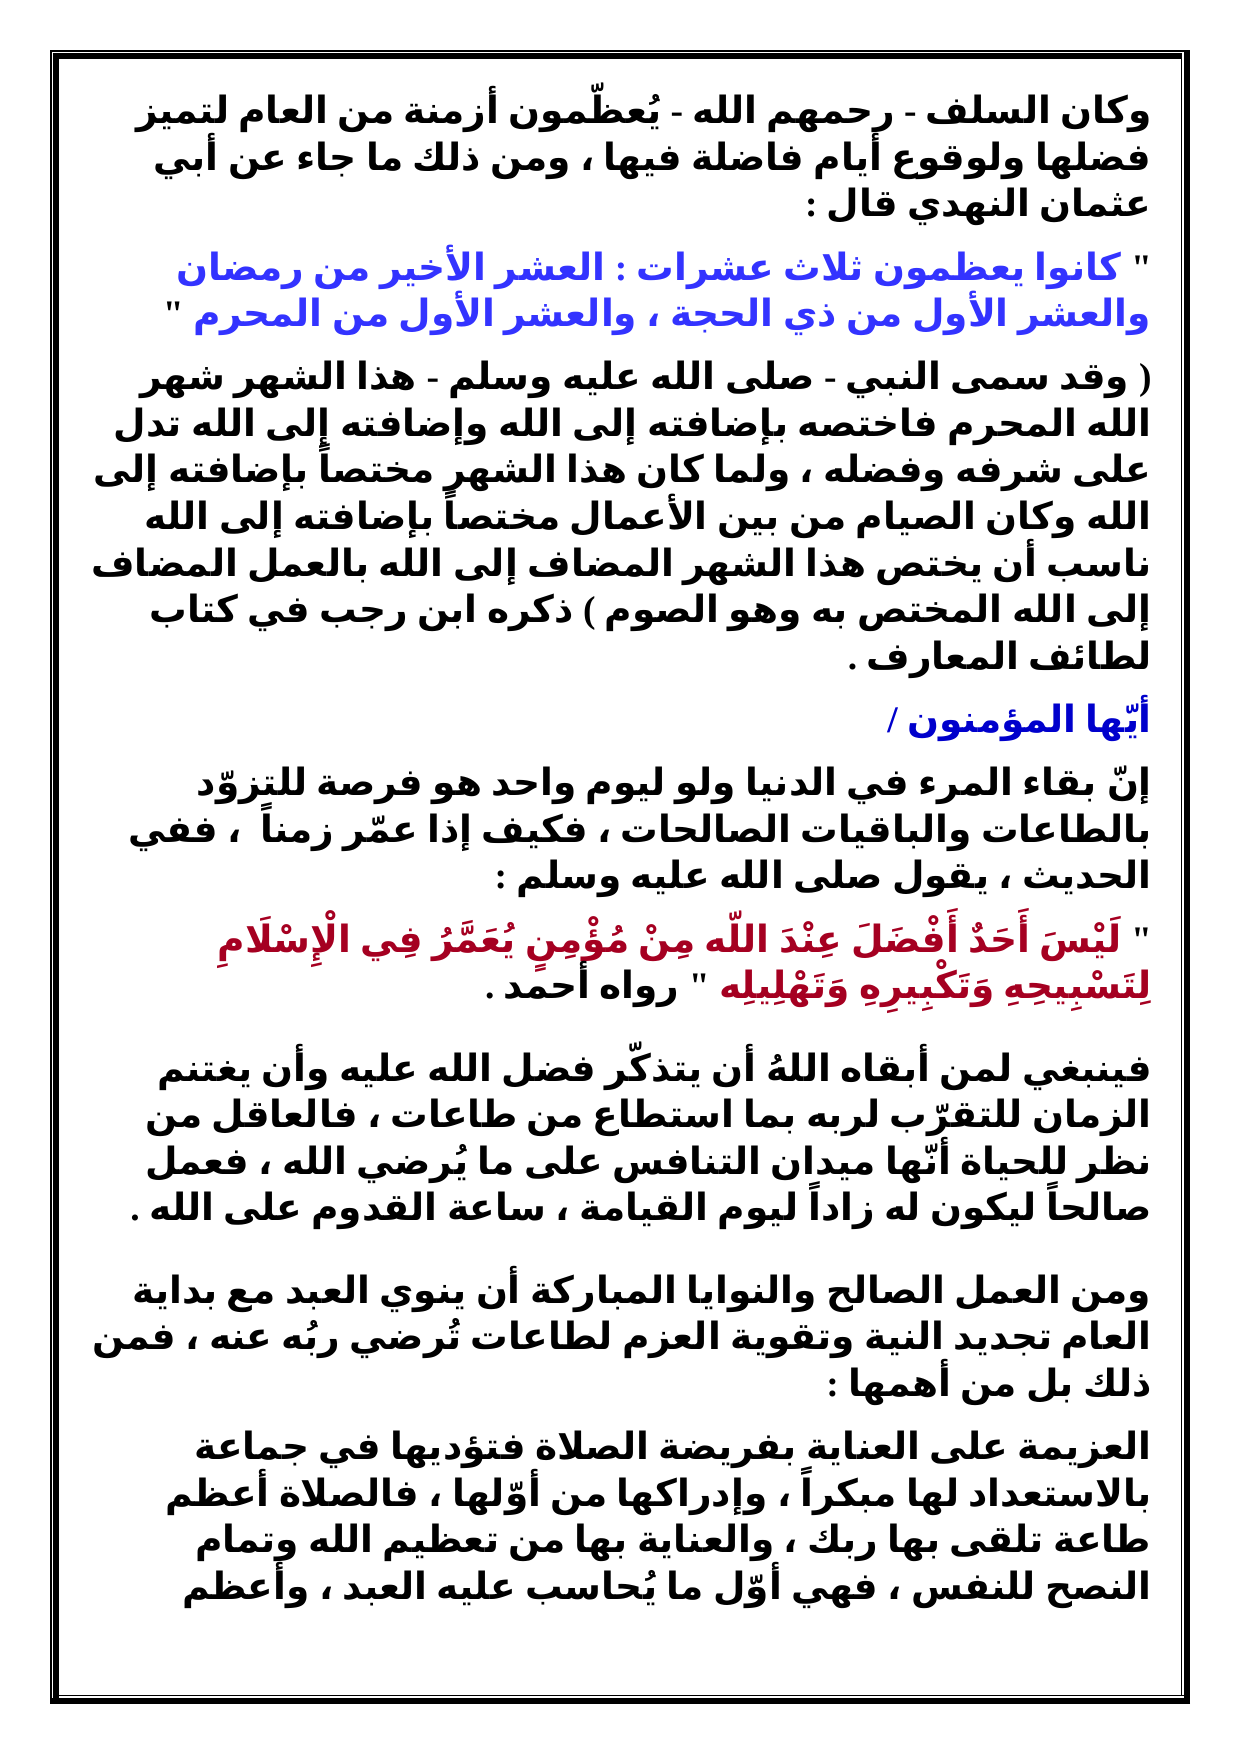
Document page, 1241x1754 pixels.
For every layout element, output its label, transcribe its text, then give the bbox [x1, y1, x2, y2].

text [89, 1424, 1152, 1607]
text " كانوا يعظمون ثلاث عشرات : العشر الأخير من رمضان والعشر الأول من ذي الحجة ، والعشر الأول من المحرم " [89, 245, 1152, 335]
text وكان السلف - رحمهم الله - يُعظّمون أزمنة من العام لتميز فضلها ولوقوع أيام فاضلة فيها ، ومن ذلك ما جاء عن أبي عثمان النهدي قال : [89, 89, 1152, 225]
text ( وقد سمى النبي - صلى الله عليه وسلم - هذا الشهر شهر الله المحرم فاختصه بإضافته إلى الله وإضافته إلى الله تدل على شرفه وفضله ، ولما كان هذا الشهر مختصاً بإضافته إلى الله وكان الصيام من بين الأعمال مختصاً بإضافته إلى الله ناسب أن يختص هذا الشهر المضاف إلى الله بالعمل المضاف إلى الله المختص به وهو الصوم ) ذكره ابن رجب في كتاب لطائف المعارف . [89, 355, 1152, 677]
text " لَيْسَ أَحَدٌ أَفْضَلَ عِنْدَ اللّه مِنْ مُؤْمِنٍ يُعَمَّرُ فِي الْإِسْلَامِ لِتَسْبِيحِهِ وَتَكْبِيرِهِ وَتَهْلِيلِه " رواه أحمد . [89, 917, 1152, 1007]
text فينبغي لمن أبقاه اللهُ أن يتذكّر فضل الله عليه وأن يغتنم الزمان للتقرّب لربه بما استطاع من طاعات ، فالعاقل من نظر للحياة أنّها ميدان التنافس على ما يُرضي الله ، فعمل صالحاً ليكون له زاداً ليوم القيامة ، ساعة القدوم على الله . [89, 1046, 1152, 1229]
text أيّها المؤمنون / [89, 697, 1152, 741]
text إنّ بقاء المرء في الدنيا ولو ليوم واحد هو فرصة للتزوّد بالطاعات والباقيات الصالحات ، فكيف إذا عمّر زمناً ، ففي الحديث ، يقول صلى الله عليه وسلم : [89, 761, 1152, 897]
text ومن العمل الصالح والنوايا المباركة أن ينوي العبد مع بداية العام تجديد النية وتقوية العزم لطاعات تُرضي ربُه عنه ، فمن ذلك بل من أهمها : [89, 1268, 1152, 1404]
